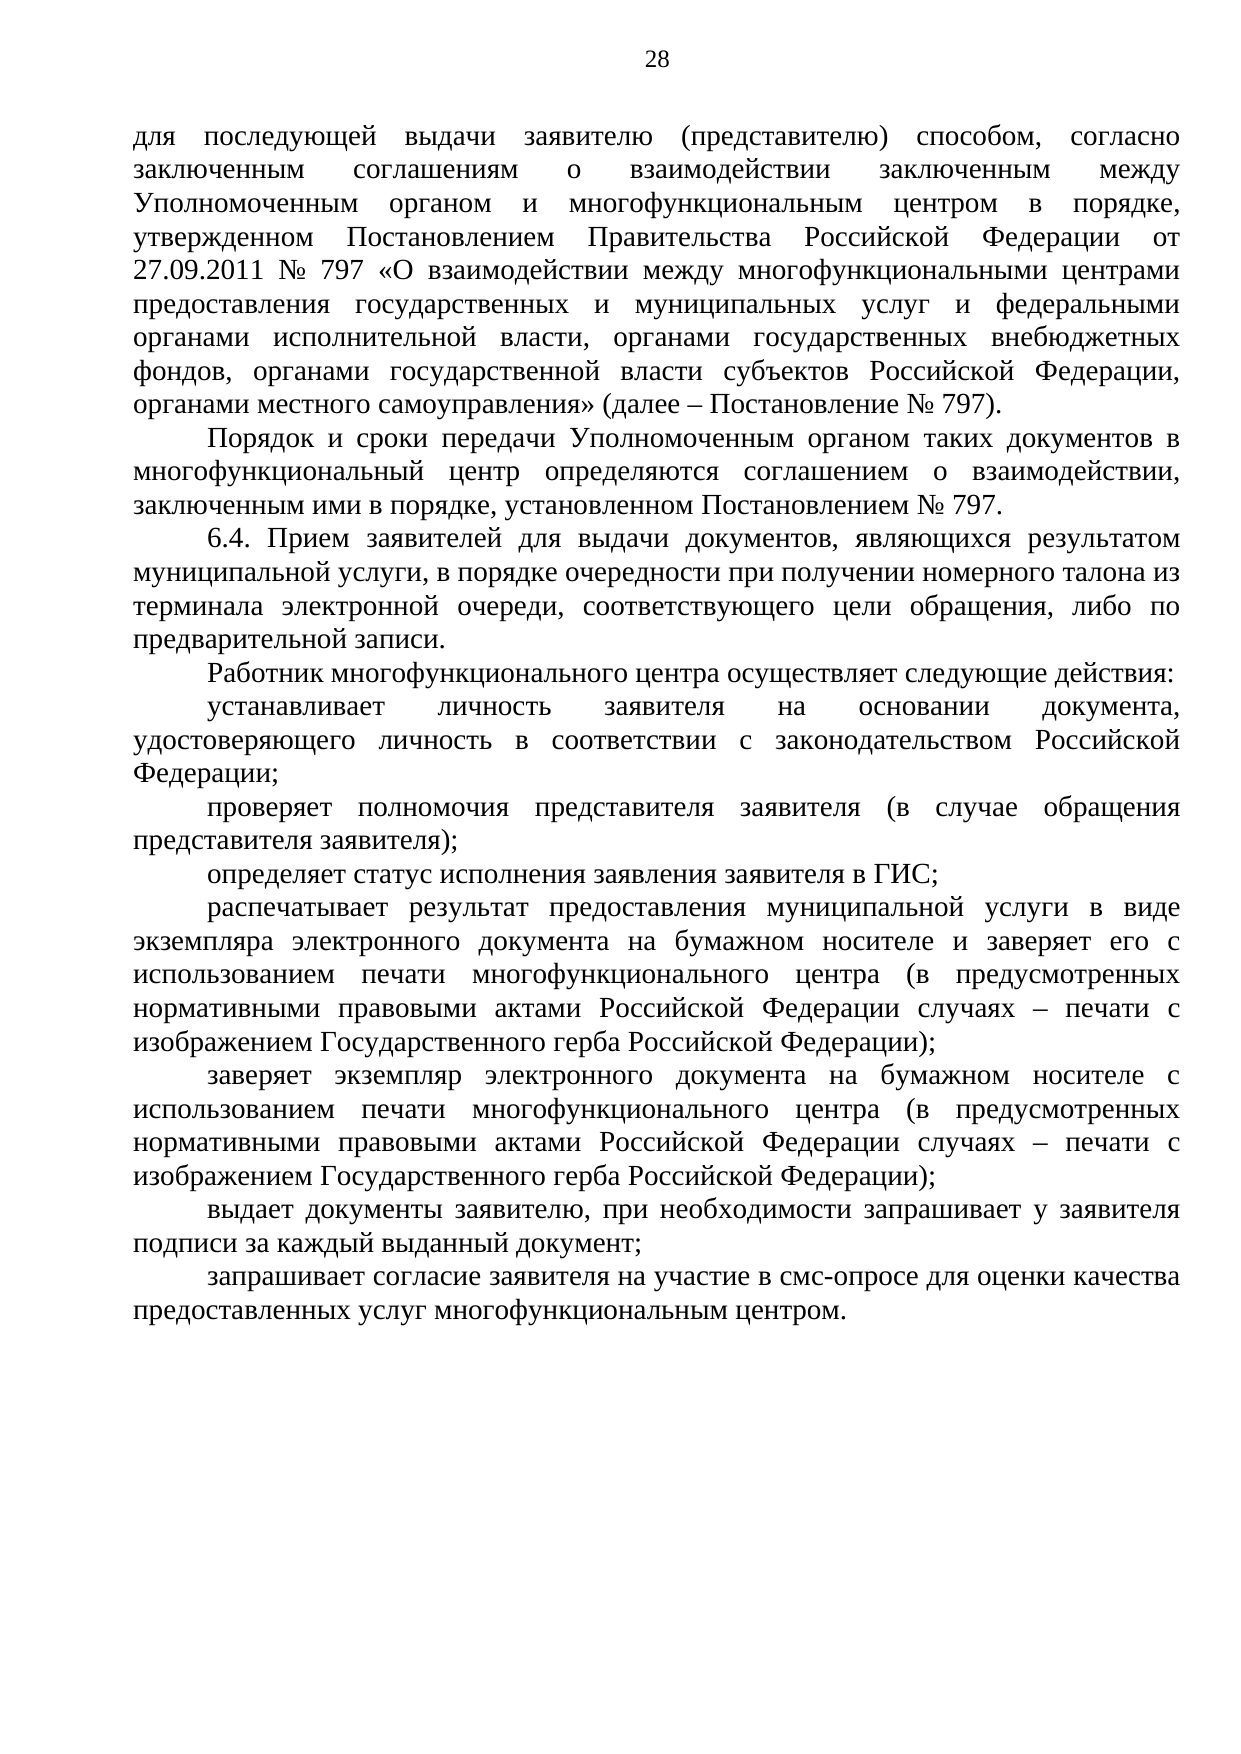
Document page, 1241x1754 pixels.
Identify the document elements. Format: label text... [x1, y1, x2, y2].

text распечатывает результат предоставления муниципальной услуги в виде экземпляра электронного документа на бумажном носителе и заверяет его с использованием печати многофункционального центра (в предусмотренных нормативными правовыми актами Российской Федерации случаях – печати с изображением Государственного герба Российской Федерации); [133, 889, 1181, 1057]
text Работник многофункционального центра осуществляет следующие действия: [133, 655, 1181, 688]
text Порядок и сроки передачи Уполномоченным органом таких документов в многофункциональный центр определяются соглашением о взаимодействии, заключенным ими в порядке, установленном Постановлением № 797. [133, 420, 1181, 521]
text определяет статус исполнения заявления заявителя в ГИС; [133, 856, 1181, 889]
text выдает документы заявителю, при необходимости запрашивает у заявителя подписи за каждый выданный документ; [133, 1191, 1181, 1258]
text заверяет экземпляр электронного документа на бумажном носителе с использованием печати многофункционального центра (в предусмотренных нормативными правовыми актами Российской Федерации случаях – печати с изображением Государственного герба Российской Федерации); [133, 1057, 1181, 1191]
text проверяет полномочия представителя заявителя (в случае обращения представителя заявителя); [133, 789, 1181, 856]
text 6.4. Прием заявителей для выдачи документов, являющихся результатом муниципальной услуги, в порядке очередности при получении номерного талона из терминала электронной очереди, соответствующего цели обращения, либо по предварительной записи. [133, 521, 1181, 655]
text устанавливает личность заявителя на основании документа, удостоверяющего личность в соответствии с законодательством Российской Федерации; [133, 688, 1181, 789]
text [133, 118, 1181, 420]
text запрашивает согласие заявителя на участие в смс-опросе для оценки качества предоставленных услуг многофункциональным центром. [133, 1258, 1181, 1326]
